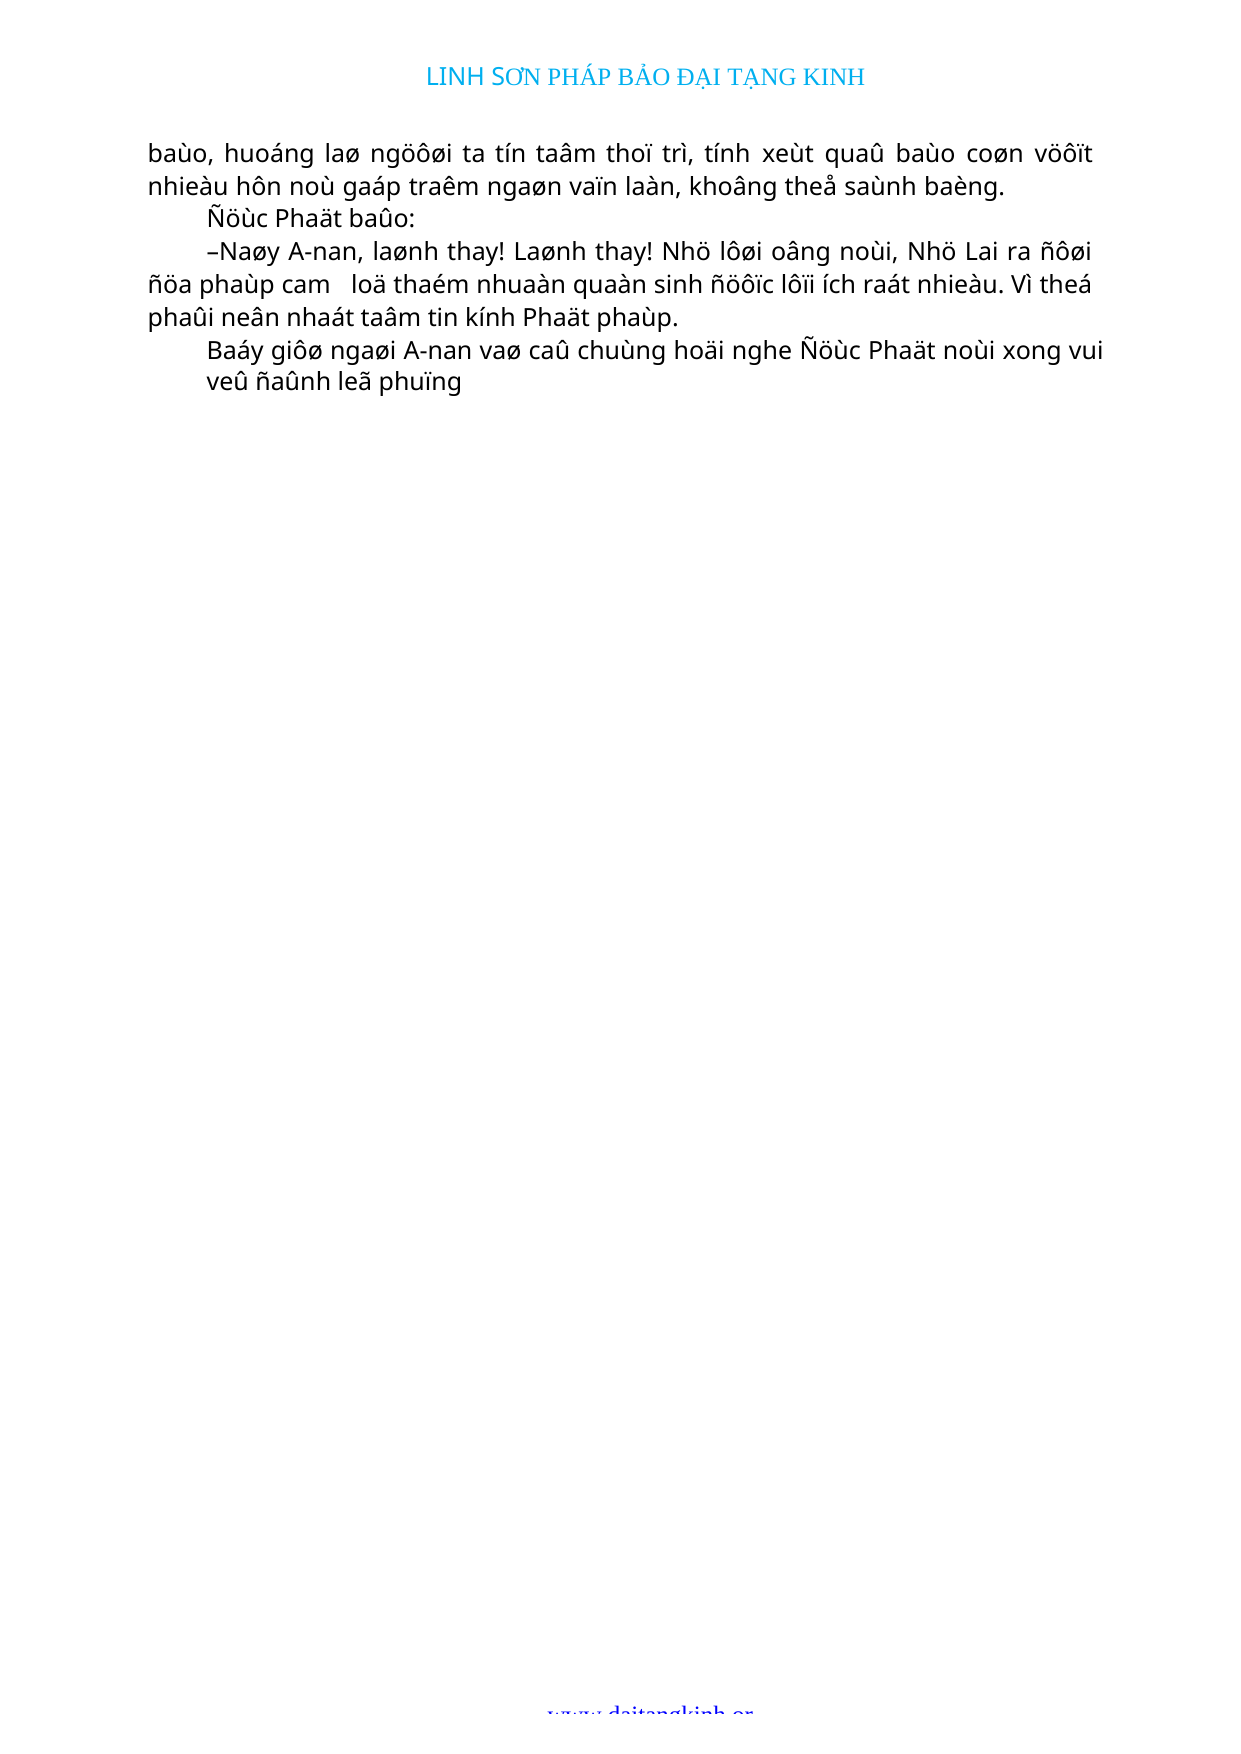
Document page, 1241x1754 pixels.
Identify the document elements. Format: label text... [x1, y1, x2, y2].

text –Naøy A-nan, laønh thay! Laønh thay! Nhö lôøi oâng noùi, Nhö Lai ra ñôøi ñöa phaùp cam loä thaém nhuaàn quaàn sinh ñöôïc lôïi ích raát nhieàu. Vì theá phaûi neân nhaát taâm tin kính Phaät phaùp. [147, 234, 1093, 334]
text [147, 135, 1093, 202]
text Ñöùc Phaät baûo: [206, 202, 1105, 233]
text Baáy giôø ngaøi A-nan vaø caû chuùng hoäi nghe Ñöùc Phaät noùi xong vui veû ñaûnh leã phuïng [206, 334, 1105, 397]
